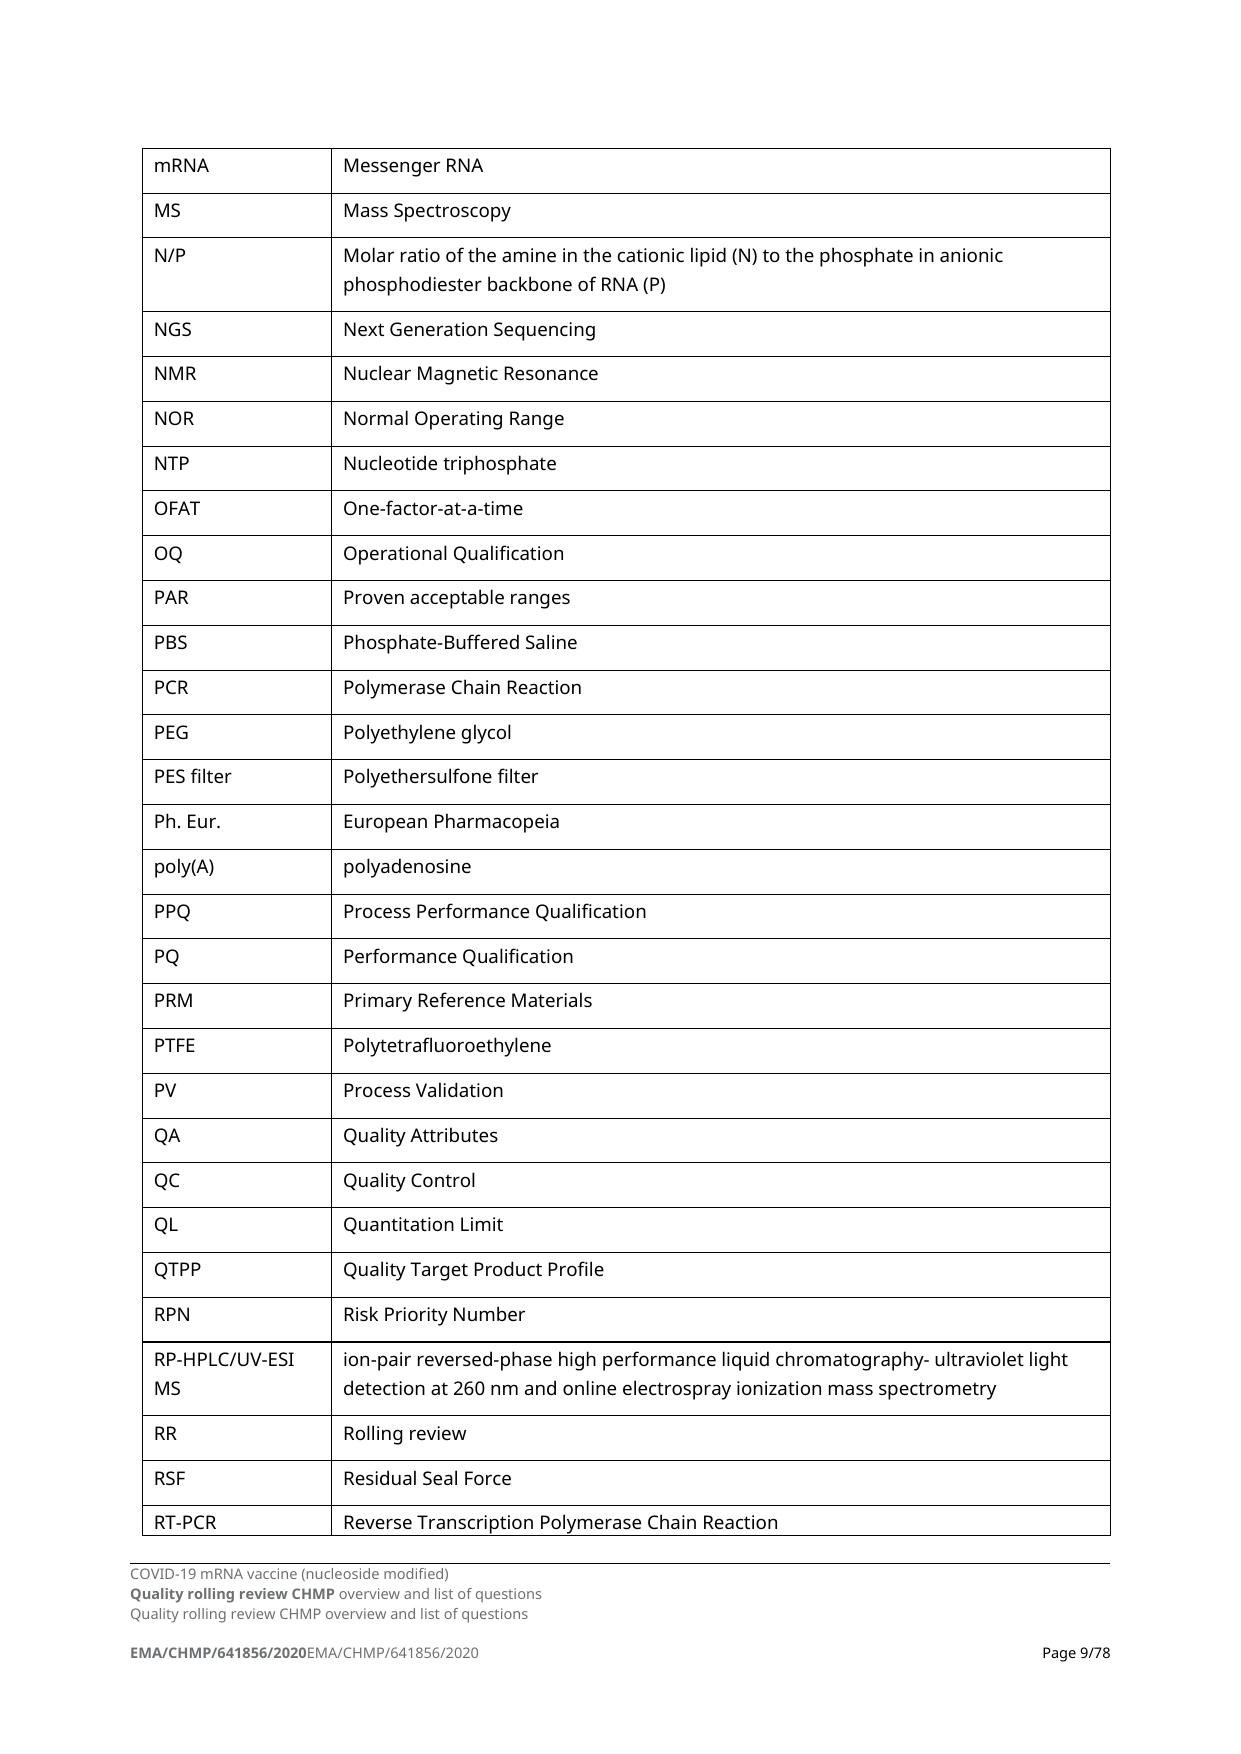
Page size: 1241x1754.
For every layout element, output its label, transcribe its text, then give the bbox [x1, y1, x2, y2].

table_cell Proven acceptable ranges [332, 581, 1110, 625]
table_cell Process Validation [332, 1074, 1110, 1117]
table_cell Quality Target Product Profile [332, 1253, 1110, 1297]
table_cell Phosphate-Buffered Saline [332, 626, 1110, 669]
table_cell QL [143, 1208, 331, 1252]
table_cell OQ [143, 536, 331, 580]
table_cell N/P [143, 238, 331, 311]
table_cell Risk Priority Number [332, 1298, 1110, 1341]
table_cell PBS [143, 626, 331, 669]
table_cell mRNA [143, 149, 331, 192]
table_cell Polyethersulfone filter [332, 760, 1110, 804]
table_cell Primary Reference Materials [332, 984, 1110, 1028]
table_cell QA [143, 1119, 331, 1162]
table_cell Polyethylene glycol [332, 715, 1110, 759]
table_cell NMR [143, 357, 331, 401]
table_cell Mass Spectroscopy [332, 194, 1110, 237]
table_cell NOR [143, 402, 331, 446]
table_cell Nuclear Magnetic Resonance [332, 357, 1110, 401]
table_cell Polymerase Chain Reaction [332, 671, 1110, 714]
table_cell Molar ratio of the amine in the cationic lipid (N) to the phosphate in anionic phosphodiester backbone of RNA (P) [332, 238, 1110, 311]
table_cell PTFE [143, 1029, 331, 1073]
table_cell Ph. Eur. [143, 805, 331, 849]
table_cell European Pharmacopeia [332, 805, 1110, 849]
table_cell PQ [143, 939, 331, 983]
table_cell PV [143, 1074, 331, 1117]
table_cell Quantitation Limit [332, 1208, 1110, 1252]
table_cell MS [143, 194, 331, 237]
table_cell Rolling review [332, 1416, 1110, 1460]
table_cell QTPP [143, 1253, 331, 1297]
table_cell Quality Attributes [332, 1119, 1110, 1162]
table_cell ion-pair reversed-phase high performance liquid chromatography- ultraviolet light detection at 260 nm and online electrospray ionization mass spectrometry [332, 1343, 1110, 1415]
table_cell Messenger RNA [332, 149, 1110, 192]
table_cell polyadenosine [332, 850, 1110, 893]
table_cell RR [143, 1416, 331, 1460]
table_cell RPN [143, 1298, 331, 1341]
table_cell Residual Seal Force [332, 1461, 1110, 1505]
table_cell PRM [143, 984, 331, 1028]
table_cell Normal Operating Range [332, 402, 1110, 446]
table_cell PES filter [143, 760, 331, 804]
table_cell Process Performance Qualification [332, 895, 1110, 938]
table_cell poly(A) [143, 850, 331, 893]
table_cell PCR [143, 671, 331, 714]
table_cell RP-HPLC/UV-ESI MS [143, 1343, 331, 1415]
table_cell NTP [143, 447, 331, 490]
table_cell Quality Control [332, 1163, 1110, 1207]
table_cell NGS [143, 312, 331, 356]
table_cell OFAT [143, 491, 331, 535]
table_cell PEG [143, 715, 331, 759]
table_cell Operational Qualification [332, 536, 1110, 580]
table_cell PPQ [143, 895, 331, 938]
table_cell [332, 1506, 1110, 1535]
table_cell One-factor-at-a-time [332, 491, 1110, 535]
table_cell Performance Qualification [332, 939, 1110, 983]
table_cell PAR [143, 581, 331, 625]
table_cell Nucleotide triphosphate [332, 447, 1110, 490]
table_cell Polytetrafluoroethylene [332, 1029, 1110, 1073]
table_cell RSF [143, 1461, 331, 1505]
table_cell QC [143, 1163, 331, 1207]
table_cell Next Generation Sequencing [332, 312, 1110, 356]
table_cell RT-PCR [143, 1506, 331, 1535]
